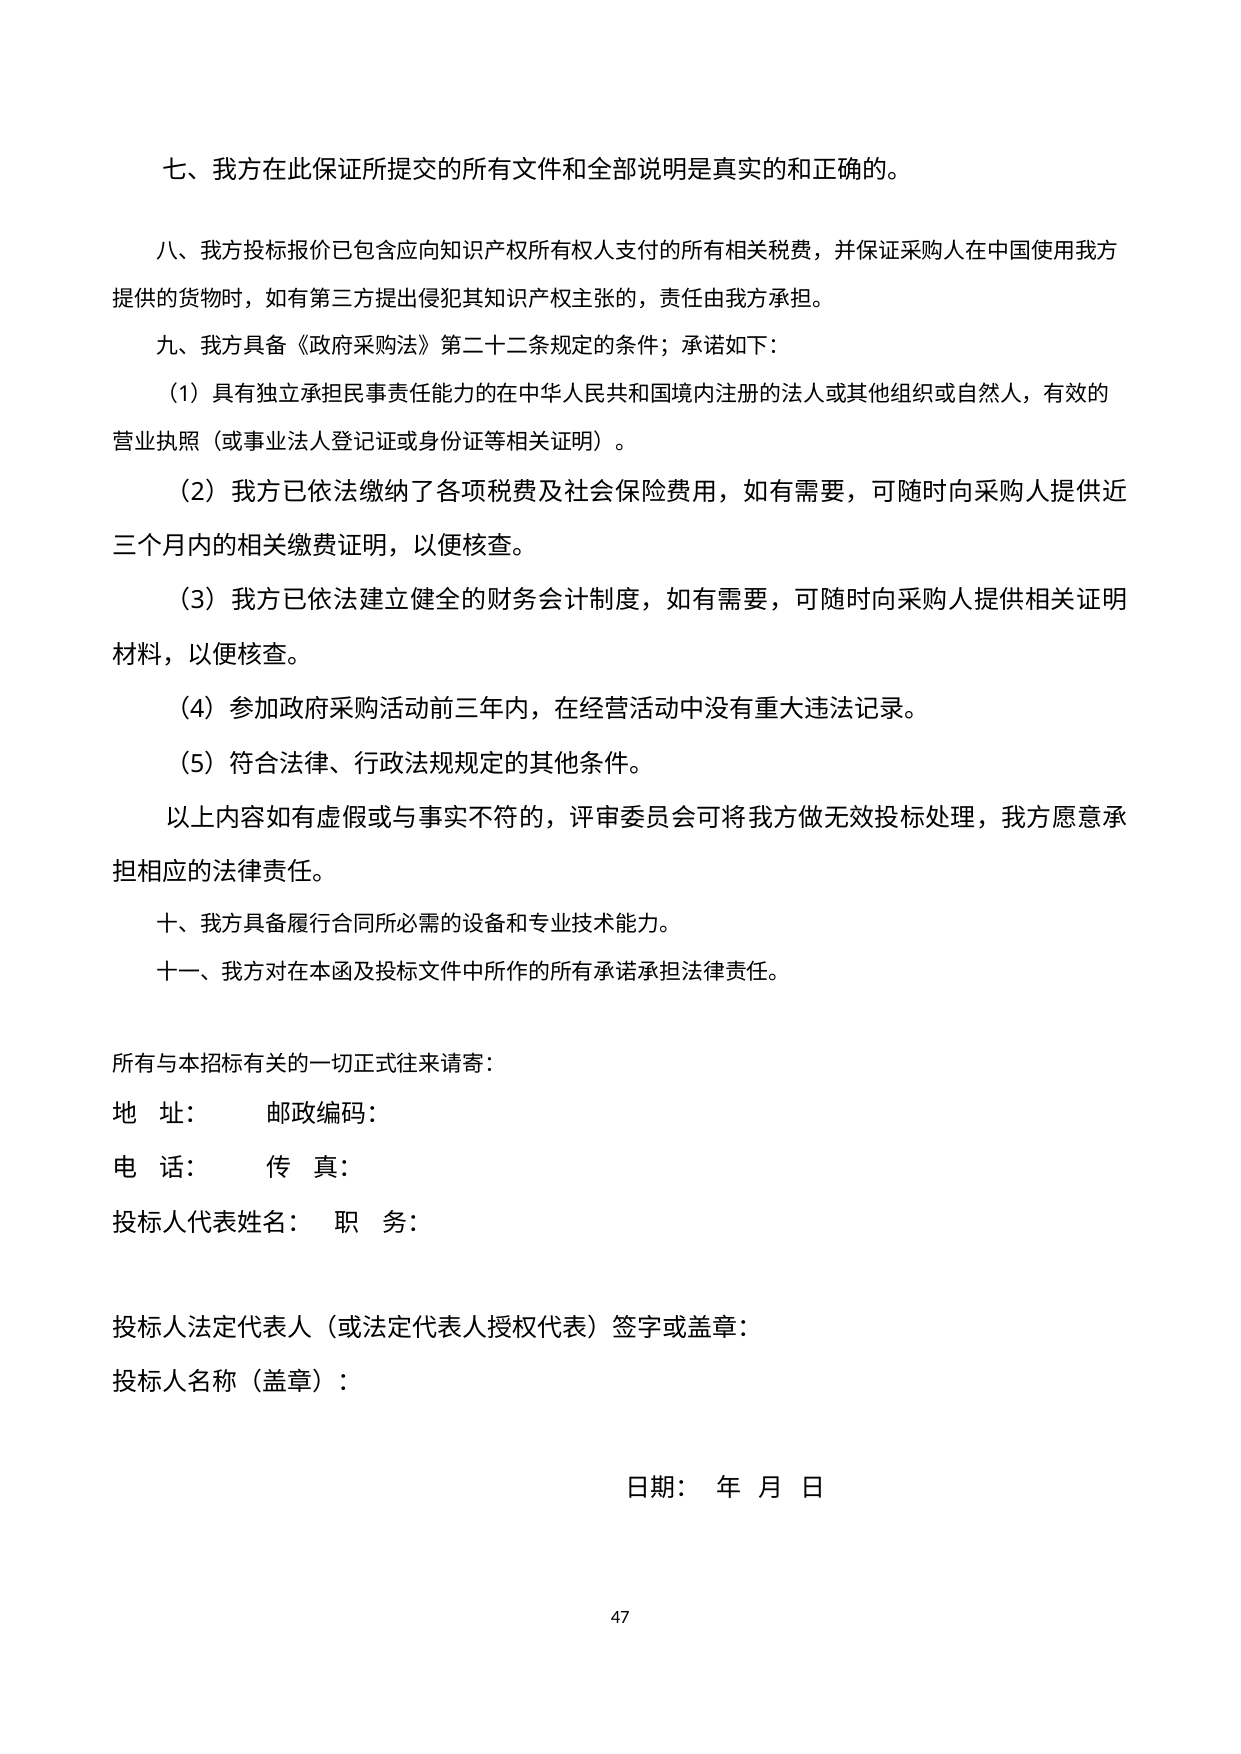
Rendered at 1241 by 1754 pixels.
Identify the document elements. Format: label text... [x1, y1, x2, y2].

text 十、我方具备履行合同所必需的设备和专业技术能力。 [112, 906, 1128, 938]
text 日期： 年 月 日 [112, 1467, 1128, 1503]
text 地 址： 邮政编码： [112, 1093, 1128, 1129]
text 七、我方在此保证所提交的所有文件和全部说明是真实的和正确的。 [112, 150, 1128, 186]
text 九、我方具备《政府采购法》第二十二条规定的条件；承诺如下： [112, 328, 1128, 360]
text 电 话： 传 真： [112, 1148, 1128, 1184]
text （1）具有独立承担民事责任能力的在中华人民共和国境内注册的法人或其他组织或自然人，有效的营业执照（或事业法人登记证或身份证等相关证明）。 [112, 376, 1128, 455]
text （5）符合法律、行政法规规定的其他条件。 [112, 743, 1128, 779]
text 投标人法定代表人（或法定代表人授权代表）签字或盖章： [112, 1307, 1128, 1344]
text （4）参加政府采购活动前三年内，在经营活动中没有重大违法记录。 [112, 689, 1128, 725]
text 十一、我方对在本函及投标文件中所作的所有承诺承担法律责任。 [112, 954, 1128, 985]
text 投标人代表姓名： 职 务： [112, 1202, 1128, 1238]
text （2）我方已依法缴纳了各项税费及社会保险费用，如有需要，可随时向采购人提供近三个月内的相关缴费证明，以便核查。 [112, 471, 1128, 562]
text 所有与本招标有关的一切正式往来请寄： [112, 1046, 1128, 1077]
text （3）我方已依法建立健全的财务会计制度，如有需要，可随时向采购人提供相关证明材料，以便核查。 [112, 580, 1128, 671]
text 以上内容如有虚假或与事实不符的，评审委员会可将我方做无效投标处理，我方愿意承担相应的法律责任。 [112, 797, 1128, 888]
text 八、我方投标报价已包含应向知识产权所有权人支付的所有相关税费，并保证采购人在中国使用我方提供的货物时，如有第三方提出侵犯其知识产权主张的，责任由我方承担。 [112, 233, 1128, 313]
text 投标人名称（盖章）： [112, 1362, 1128, 1398]
